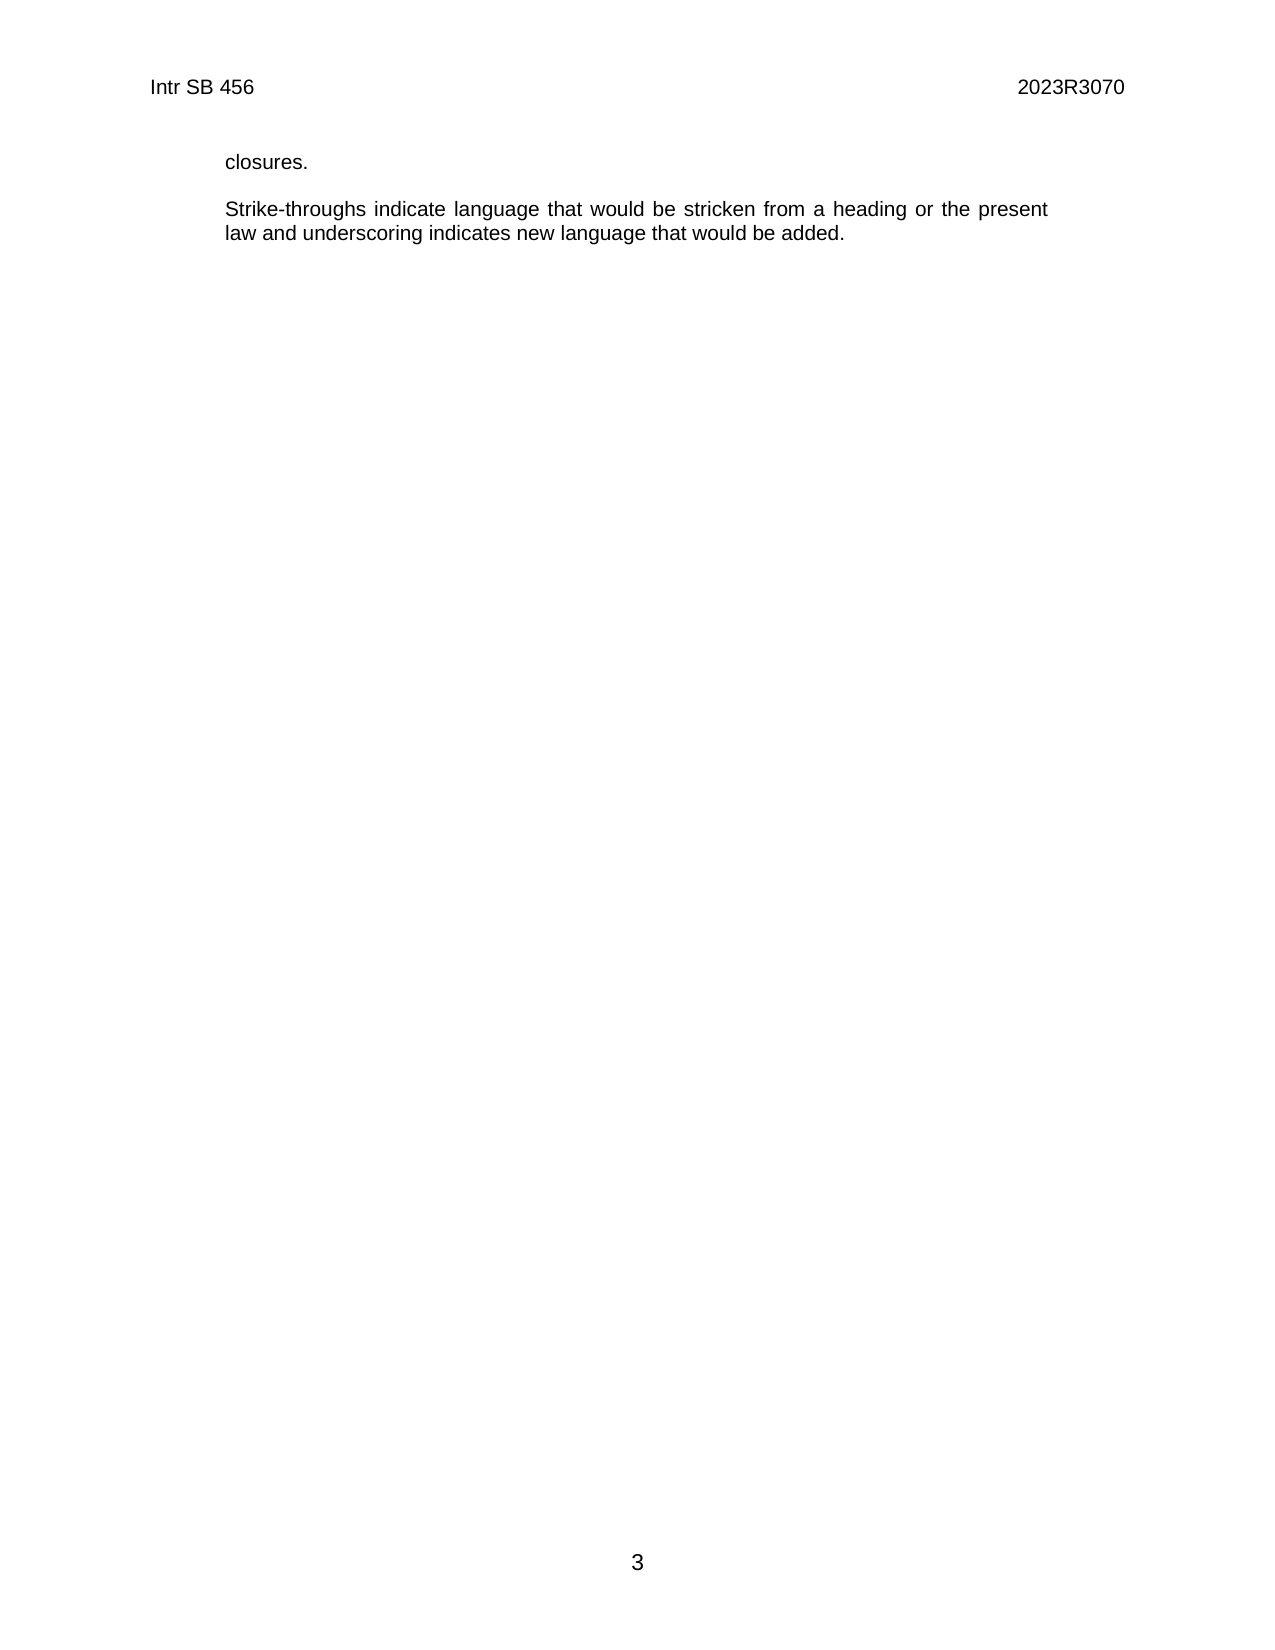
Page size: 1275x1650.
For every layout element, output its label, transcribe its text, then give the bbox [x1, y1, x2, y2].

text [225, 150, 1050, 174]
text Strike-throughs indicate language that would be stricken from a heading or the present law and underscoring indicates new language that would be added. [225, 197, 1050, 245]
